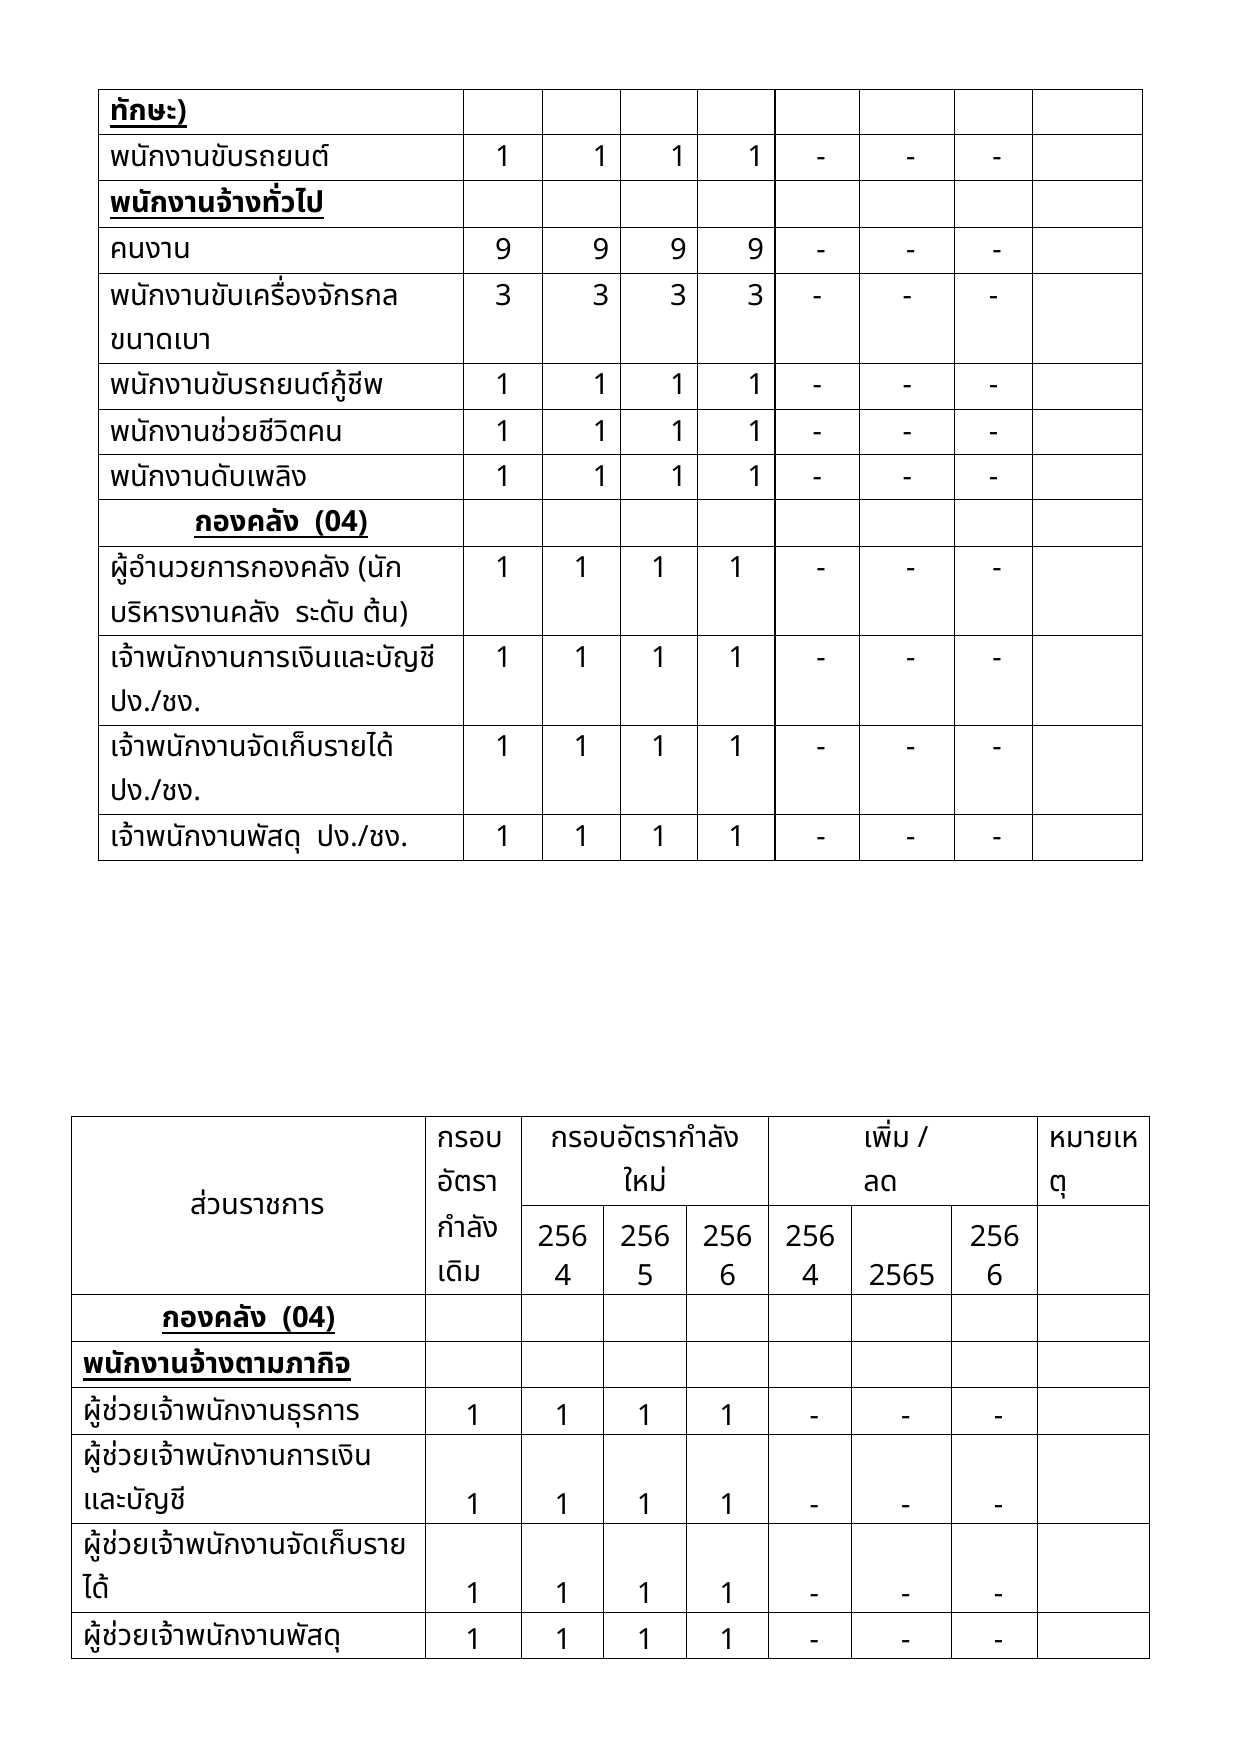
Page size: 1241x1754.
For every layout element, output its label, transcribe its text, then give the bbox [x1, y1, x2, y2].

table_cell - [860, 726, 954, 814]
table_cell - [776, 274, 859, 362]
table_cell [1033, 274, 1142, 362]
table_cell 1 [426, 1613, 521, 1658]
table_cell - [776, 410, 859, 454]
table_header หมายเหตุ [1038, 1117, 1149, 1205]
table_cell - [852, 1435, 951, 1523]
table_cell [522, 1295, 603, 1341]
table_cell [464, 500, 542, 546]
table_cell [955, 90, 1032, 134]
table_cell - [776, 228, 859, 273]
table_cell [1033, 547, 1142, 635]
table_cell 1 [543, 547, 620, 635]
table_cell [1038, 1613, 1149, 1658]
table_cell 1 [543, 455, 620, 499]
table_cell 1 [522, 1613, 603, 1658]
table_cell 2564 [769, 1206, 851, 1294]
table_cell พนักงานจ้างทั่วไป [99, 181, 463, 227]
table_cell 1 [621, 815, 697, 860]
table_cell 1 [698, 547, 774, 635]
table_cell 1 [698, 726, 774, 814]
table_cell 1 [698, 815, 774, 860]
table_cell 2565 [852, 1206, 951, 1294]
table_cell [1033, 364, 1142, 409]
table_cell 1 [687, 1435, 768, 1523]
table_cell 1 [464, 410, 542, 454]
table_cell [698, 181, 774, 227]
table_cell - [860, 135, 954, 180]
table_cell - [776, 364, 859, 409]
table_cell - [955, 815, 1032, 860]
table_cell 1 [522, 1388, 603, 1433]
table_cell - [955, 547, 1032, 635]
table_cell [687, 1295, 768, 1341]
table_cell - [852, 1524, 951, 1612]
table_cell [769, 1295, 851, 1341]
table_cell [1038, 1435, 1149, 1523]
table_cell 1 [464, 455, 542, 499]
table_cell พนักงานจ้างตามภากิจ [72, 1342, 425, 1387]
table_cell 1 [621, 636, 697, 724]
table_cell - [769, 1388, 851, 1433]
table_cell [776, 181, 859, 227]
table_cell 1 [604, 1524, 686, 1612]
table_cell 1 [698, 455, 774, 499]
table_cell [698, 500, 774, 546]
table_cell - [952, 1524, 1037, 1612]
table_cell คนงาน [99, 228, 463, 273]
table_cell - [852, 1388, 951, 1433]
table_cell 1 [426, 1388, 521, 1433]
table_cell - [955, 274, 1032, 362]
table_cell 2566 [952, 1206, 1037, 1294]
table_cell [1033, 410, 1142, 454]
table_header [769, 1117, 852, 1205]
table_cell 1 [543, 726, 620, 814]
table_cell - [852, 1613, 951, 1658]
table_cell - [860, 228, 954, 273]
table_cell 2564 [522, 1206, 603, 1294]
table_cell [604, 1295, 686, 1341]
table_cell กองคลัง (04) [72, 1295, 425, 1341]
table_cell [543, 181, 620, 227]
table_cell 9 [621, 228, 697, 273]
table_cell - [860, 815, 954, 860]
table_cell - [769, 1524, 851, 1612]
table_cell - [955, 410, 1032, 454]
table_cell [1038, 1295, 1149, 1341]
table_cell [1038, 1524, 1149, 1612]
table_cell 1 [698, 135, 774, 180]
table_cell [776, 90, 859, 134]
table_cell 1 [464, 726, 542, 814]
table_cell [860, 181, 954, 227]
table_cell - [955, 135, 1032, 180]
table_cell พนักงานดับเพลิง [99, 455, 463, 499]
table_cell 3 [621, 274, 697, 362]
table_cell 1 [543, 636, 620, 724]
table_cell - [769, 1435, 851, 1523]
table_cell ผู้ช่วยเจ้าพนักงานธุรการ [72, 1388, 425, 1433]
table_cell [426, 1342, 521, 1387]
table_cell [687, 1342, 768, 1387]
table_cell 2565 [604, 1206, 686, 1294]
table_cell - [860, 274, 954, 362]
table_cell [1033, 135, 1142, 180]
table_cell - [860, 410, 954, 454]
table_cell [769, 1342, 851, 1387]
table_cell - [776, 135, 859, 180]
table_cell [776, 500, 859, 546]
table_cell 2566 [687, 1206, 768, 1294]
table_cell ผู้ช่วยเจ้าพนักงานพัสดุ [72, 1613, 425, 1658]
table_header กรอบอัตรากำลังใหม่ [522, 1117, 768, 1205]
table_cell 1 [522, 1435, 603, 1523]
table_header ส่วนราชการ [72, 1117, 425, 1294]
table_cell 1 [543, 815, 620, 860]
table_cell พนักงานขับรถยนต์กู้ชีพ [99, 364, 463, 409]
table_cell ผู้ช่วยเจ้าพนักงานจัดเก็บรายได้ [72, 1524, 425, 1612]
table_cell - [955, 726, 1032, 814]
table_cell 1 [621, 455, 697, 499]
table_header กรอบอัตรา [426, 1117, 521, 1205]
table_cell 1 [698, 410, 774, 454]
table_cell [852, 1295, 951, 1341]
table_cell พนักงานขับรถยนต์ [99, 135, 463, 180]
table_cell กำลังเดิม [426, 1205, 521, 1294]
table_cell [621, 500, 697, 546]
table_cell พนักงานช่วยชีวิตคน [99, 410, 463, 454]
table_header [952, 1117, 1037, 1205]
table_cell [952, 1295, 1037, 1341]
table_header เพิ่ม / ลด [852, 1117, 952, 1205]
table_cell 3 [698, 274, 774, 362]
table_cell 1 [522, 1524, 603, 1612]
table_cell [1033, 181, 1142, 227]
table_cell - [952, 1613, 1037, 1658]
table_cell 1 [464, 364, 542, 409]
table_cell 9 [698, 228, 774, 273]
table_cell [860, 500, 954, 546]
table_cell - [776, 636, 859, 724]
table_cell ผู้อำนวยการกองคลัง (นักบริหารงานคลัง ระดับ ต้น) [99, 547, 463, 635]
table_cell 1 [426, 1435, 521, 1523]
table_cell - [776, 455, 859, 499]
table_cell เจ้าพนักงานจัดเก็บรายได้ ปง./ชง. [99, 726, 463, 814]
table_cell 1 [543, 410, 620, 454]
table_cell [604, 1342, 686, 1387]
table_cell - [860, 455, 954, 499]
table_cell เจ้าพนักงานพัสดุ ปง./ชง. [99, 815, 463, 860]
table_cell 1 [621, 726, 697, 814]
table_cell 1 [464, 636, 542, 724]
table_cell 1 [543, 364, 620, 409]
table_cell [464, 181, 542, 227]
table_cell 1 [464, 547, 542, 635]
table_cell [621, 90, 697, 134]
table_cell 1 [687, 1613, 768, 1658]
table_cell พนักงานขับเครื่องจักรกลขนาดเบา [99, 274, 463, 362]
table_cell [543, 500, 620, 546]
table_cell [464, 90, 542, 134]
table_cell - [776, 547, 859, 635]
table_cell 9 [464, 228, 542, 273]
table_cell 1 [621, 547, 697, 635]
table_cell [955, 500, 1032, 546]
table_cell 1 [604, 1613, 686, 1658]
table_cell - [776, 815, 859, 860]
table_cell - [860, 547, 954, 635]
table_cell [852, 1342, 951, 1387]
table_cell [1033, 455, 1142, 499]
table_cell 1 [621, 410, 697, 454]
table_cell 3 [543, 274, 620, 362]
table_cell - [955, 228, 1032, 273]
table_cell [1033, 815, 1142, 860]
table_cell [621, 181, 697, 227]
table_cell - [860, 636, 954, 724]
table_cell - [955, 636, 1032, 724]
table_cell 1 [604, 1435, 686, 1523]
table_cell - [952, 1435, 1037, 1523]
table_cell 3 [464, 274, 542, 362]
table_cell [543, 90, 620, 134]
table_cell [955, 181, 1032, 227]
table_cell กองคลัง (04) [99, 500, 463, 546]
table_cell [1033, 500, 1142, 546]
table_cell [426, 1295, 521, 1341]
table_cell 1 [604, 1388, 686, 1433]
table_cell 1 [621, 135, 697, 180]
table_cell - [952, 1388, 1037, 1433]
table_cell [522, 1342, 603, 1387]
table_cell 1 [698, 636, 774, 724]
table_cell - [769, 1613, 851, 1658]
table_cell - [955, 455, 1032, 499]
table_cell 9 [543, 228, 620, 273]
table_cell [698, 90, 774, 134]
table_cell - [955, 364, 1032, 409]
table_cell [1033, 636, 1142, 724]
table_cell 1 [687, 1524, 768, 1612]
table_cell เจ้าพนักงานการเงินและบัญชี ปง./ชง. [99, 636, 463, 724]
table_cell 1 [687, 1388, 768, 1433]
table_cell ผู้ช่วยเจ้าพนักงานการเงินและบัญชี [72, 1435, 425, 1523]
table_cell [99, 90, 463, 134]
table_cell 1 [426, 1524, 521, 1612]
table_cell [1033, 90, 1142, 134]
table_cell [1038, 1388, 1149, 1433]
table_cell 1 [464, 135, 542, 180]
table_cell [1038, 1206, 1149, 1294]
table_cell - [860, 364, 954, 409]
table_cell [860, 90, 954, 134]
table_cell - [776, 726, 859, 814]
table_cell [1033, 228, 1142, 273]
table_cell [1033, 726, 1142, 814]
table_cell 1 [698, 364, 774, 409]
table_cell 1 [621, 364, 697, 409]
table_cell 1 [464, 815, 542, 860]
table_cell [1038, 1342, 1149, 1387]
table_cell [952, 1342, 1037, 1387]
table_cell 1 [543, 135, 620, 180]
